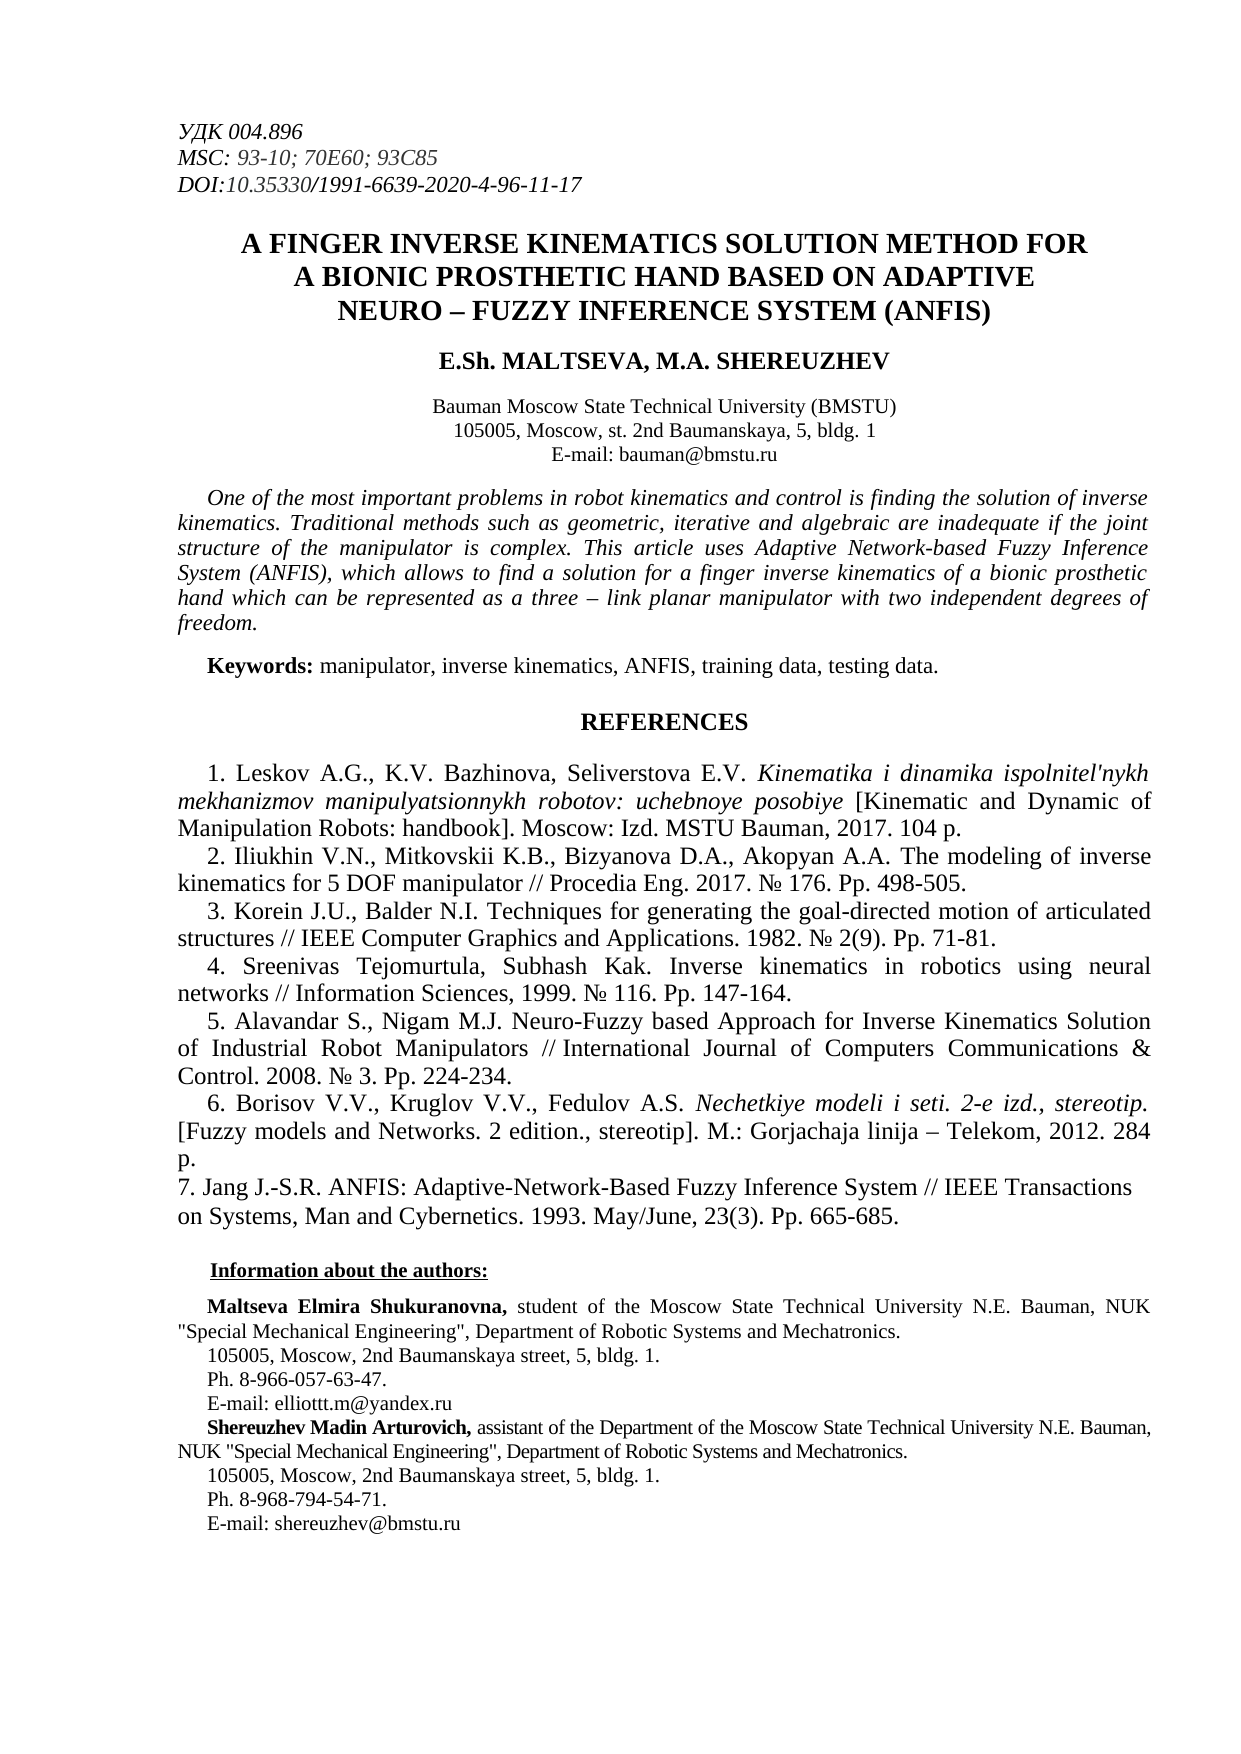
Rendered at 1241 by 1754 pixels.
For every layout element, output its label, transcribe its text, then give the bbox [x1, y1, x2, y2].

text A BIONIC PROSTHETIC HAND BASED ON ADAPTIVE [177, 259, 1152, 293]
text Information about the authors: [177, 1258, 1152, 1282]
text Bauman Moscow State Technical University (BMSTU) [177, 394, 1152, 418]
text E-mail: shereuzhev@bmstu.ru [177, 1511, 1152, 1535]
text DOI:10.35330/1991-6639-2020-4-96-11-17 [177, 171, 1152, 197]
text E-mail: elliottt.m@yandex.ru [177, 1391, 1152, 1415]
text Maltseva Elmira Shukuranovna, student of the Moscow State Technical University N.E. Bauman, NUK "Special Mechanical Engineering", Department of Robotic Systems and Mechatronics. [177, 1294, 1152, 1343]
text 1. Leskov A.G., K.V. Bazhinova, Seliverstova E.V. Kinematika i dinamika ispolnitel'nykh mekhanizmov manipulyatsionnykh robotov: uchebnoye posobiye [Kinematic and Dynamic of Manipulation Robots: handbook]. Moscow: Izd. MSTU Bauman, 2017. 104 p. [177, 760, 1152, 842]
text 2. Iliukhin V.N., Mitkovskii K.B., Bizyanova D.A., Akopyan A.A. The modeling of inverse kinematics for 5 DOF manipulator // Procedia Eng. 2017. № 176. Pp. 498-505. [177, 842, 1152, 897]
text 6. Borisov V.V., Kruglov V.V., Fedulov A.S. Nechetkiye modeli i seti. 2-e izd., stereotip. [Fuzzy models and Networks. 2 edition., stereotip]. M.: Gorjachaja linija – Telekom, 2012. 284 p. [177, 1090, 1152, 1172]
text Ph. 8-968-794-54-71. [177, 1487, 1152, 1511]
text REFERENCES [177, 707, 1152, 736]
text 105005, Moscow, st. 2nd Baumanskaya, 5, bldg. 1 [177, 418, 1152, 442]
text MSC: 93-10; 70E60; 93C85 [177, 144, 231, 171]
text One of the most important problems in robot kinematics and control is finding the solution of inverse kinematics. Traditional methods such as geometric, iterative and algebraic are inadequate if the joint structure of the manipulator is complex. This article uses Adaptive Network-based Fuzzy Inference System (ANFIS), which allows to find a solution for a finger inverse kinematics of a bionic prosthetic hand which can be represented as a three – link planar manipulator with two independent degrees of freedom. [177, 485, 1152, 635]
text Keywords: manipulator, inverse kinematics, ANFIS, training data, testing data. [177, 652, 1152, 678]
text E.Sh. MALTSEVA, M.A. SHEREUZHEV [177, 346, 1152, 374]
text 5. Alavandar S., Nigam M.J. Neuro-Fuzzy based Approach for Inverse Kinematics Solution of Industrial Robot Manipulators // International Journal of Computers Communications & Control. 2008. № 3. Pp. 224-234. [177, 1007, 1152, 1090]
text Ph. 8-966-057-63-47. [177, 1367, 1152, 1391]
text 3. Korein J.U., Balder N.I. Techniques for generating the goal-directed motion of articulated structures // IEEE Computer Graphics and Applications. 1982. № 2(9). Pp. 71-81. [177, 897, 1152, 952]
text 4. Sreenivas Tejomurtula, Subhash Kak. Inverse kinematics in robotics using neural networks // Information Sciences, 1999. № 116. Pp. 147-164. [177, 952, 1152, 1007]
text A FINGER INVERSE KINEMATICS SOLUTION METHOD FOR [177, 226, 1152, 259]
text 105005, Moscow, 2nd Baumanskaya street, 5, bldg. 1. [177, 1463, 1152, 1487]
text 7. Jang J.-S.R. ANFIS: Adaptive-Network-Based Fuzzy Inference System // IEEE Transactions on Systems, Man and Cybernetics. 1993. May/June, 23(3). Pp. 665-685. [177, 1172, 1152, 1230]
text NEURO – FUZZY INFERENCE SYSTEM (ANFIS) [177, 293, 1152, 327]
text УДК 004.896 [177, 118, 1152, 144]
text E-mail: bauman@bmstu.ru [177, 442, 1152, 466]
text MSC: 93-10; 70E60; 93C85 [237, 144, 1152, 171]
text Shereuzhev Madin Arturovich, assistant of the Department of the Moscow State Technical University N.E. Bauman, NUK "Special Mechanical Engineering", Department of Robotic Systems and Mechatronics. [177, 1415, 1152, 1463]
text 105005, Moscow, 2nd Baumanskaya street, 5, bldg. 1. [177, 1343, 1152, 1367]
